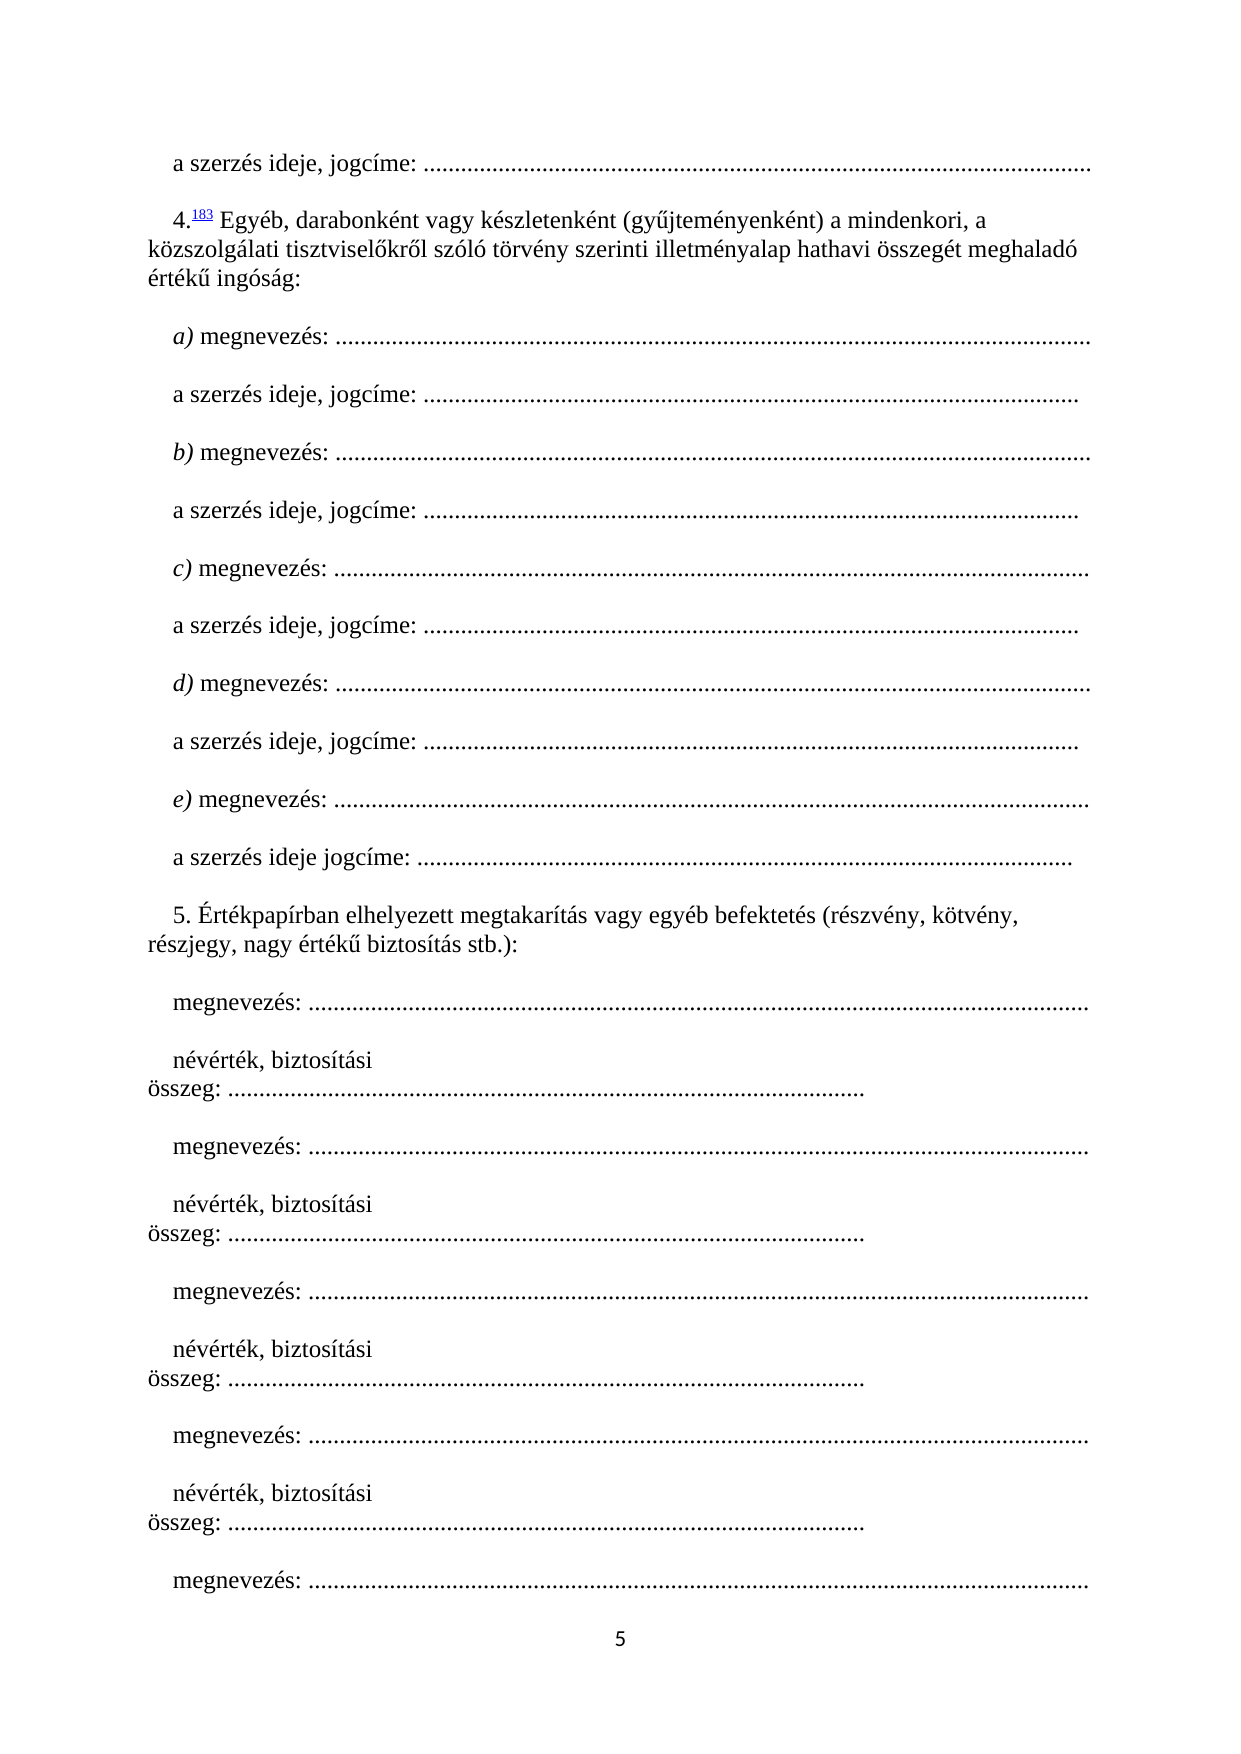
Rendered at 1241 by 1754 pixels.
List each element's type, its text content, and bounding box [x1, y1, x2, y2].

text 4.183 Egyéb, darabonként vagy készletenként (gyűjteményenként) a mindenkori, a közszolgálati tisztviselőkről szóló törvény szerinti illetményalap hathavi összegét meghaladó értékű ingóság: [148, 206, 1093, 292]
text c) megnevezés: ......................................................................................................................... [148, 553, 1093, 581]
text megnevezés: ............................................................................................................................. [148, 1565, 1093, 1594]
text megnevezés: ............................................................................................................................. [148, 1276, 1093, 1305]
text a szerzés ideje, jogcíme: ......................................................................................................... [148, 611, 1093, 639]
text névérték, biztosítási összeg: ...................................................................................................... [148, 1334, 1093, 1391]
text a szerzés ideje, jogcíme: ......................................................................................................... [148, 379, 1093, 408]
text megnevezés: ............................................................................................................................. [148, 1421, 1093, 1449]
text b) megnevezés: ......................................................................................................................... [148, 437, 1093, 466]
text megnevezés: ............................................................................................................................. [148, 1131, 1093, 1160]
text a szerzés ideje, jogcíme: ......................................................................................................... [148, 495, 1093, 523]
text névérték, biztosítási összeg: ...................................................................................................... [148, 1189, 1093, 1247]
text d) megnevezés: ......................................................................................................................... [148, 668, 1093, 697]
text megnevezés: ............................................................................................................................. [148, 987, 1093, 1016]
text a szerzés ideje jogcíme: ......................................................................................................... [148, 842, 1093, 871]
text a) megnevezés: ......................................................................................................................... [148, 321, 1093, 350]
text a szerzés ideje, jogcíme: ......................................................................................................... [148, 726, 1093, 755]
text e) megnevezés: ......................................................................................................................... [148, 784, 1093, 813]
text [148, 1478, 1093, 1536]
text a szerzés ideje, jogcíme: ........................................................................................................... [148, 148, 1093, 176]
text 5. Értékpapírban elhelyezett megtakarítás vagy egyéb befektetés (részvény, kötvény, részjegy, nagy értékű biztosítás stb.): [148, 900, 1093, 958]
text névérték, biztosítási összeg: ...................................................................................................... [148, 1045, 1093, 1102]
